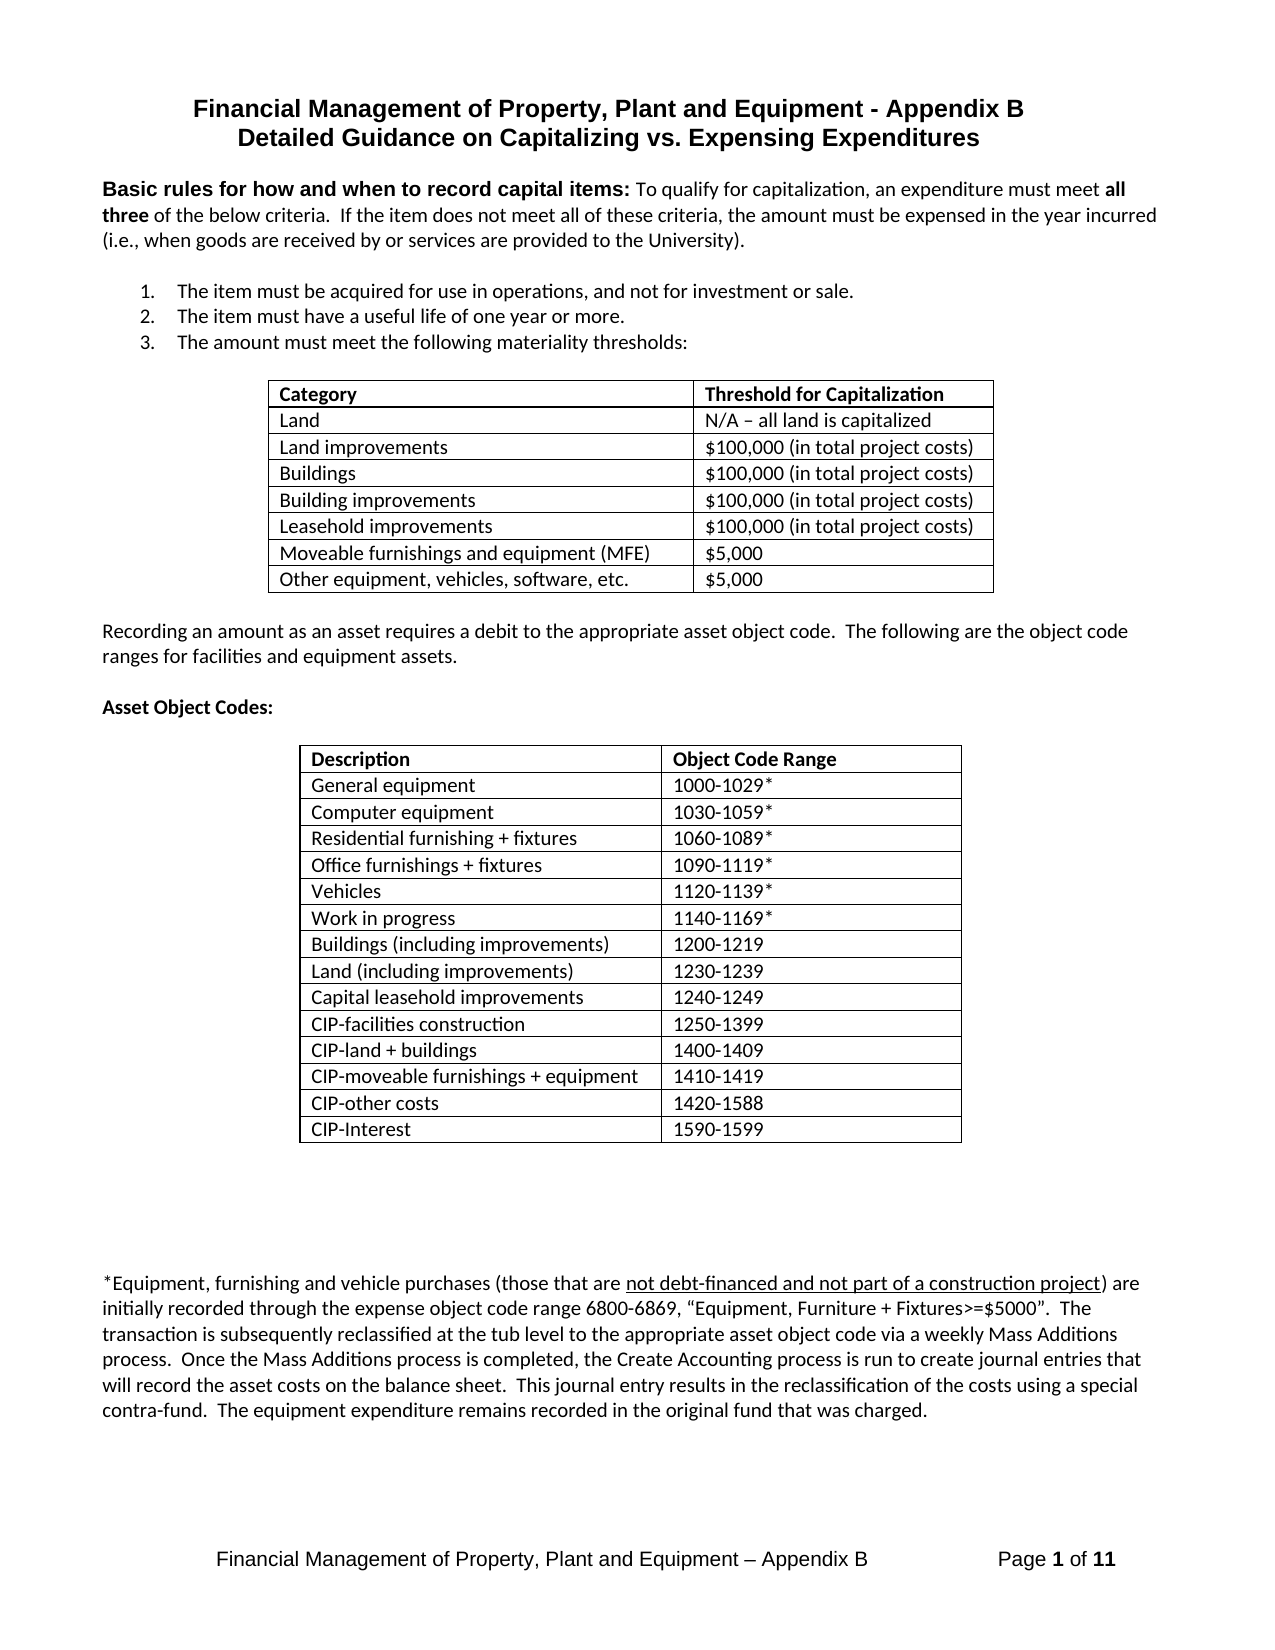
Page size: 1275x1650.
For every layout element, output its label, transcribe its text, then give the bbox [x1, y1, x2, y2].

text Financial Management of Property, Plant and Equipment - Appendix B [102, 94, 1116, 122]
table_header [91, 151, 1171, 1499]
text Detailed Guidance on Capitalizing vs. Expensing Expenditures [102, 122, 1116, 151]
